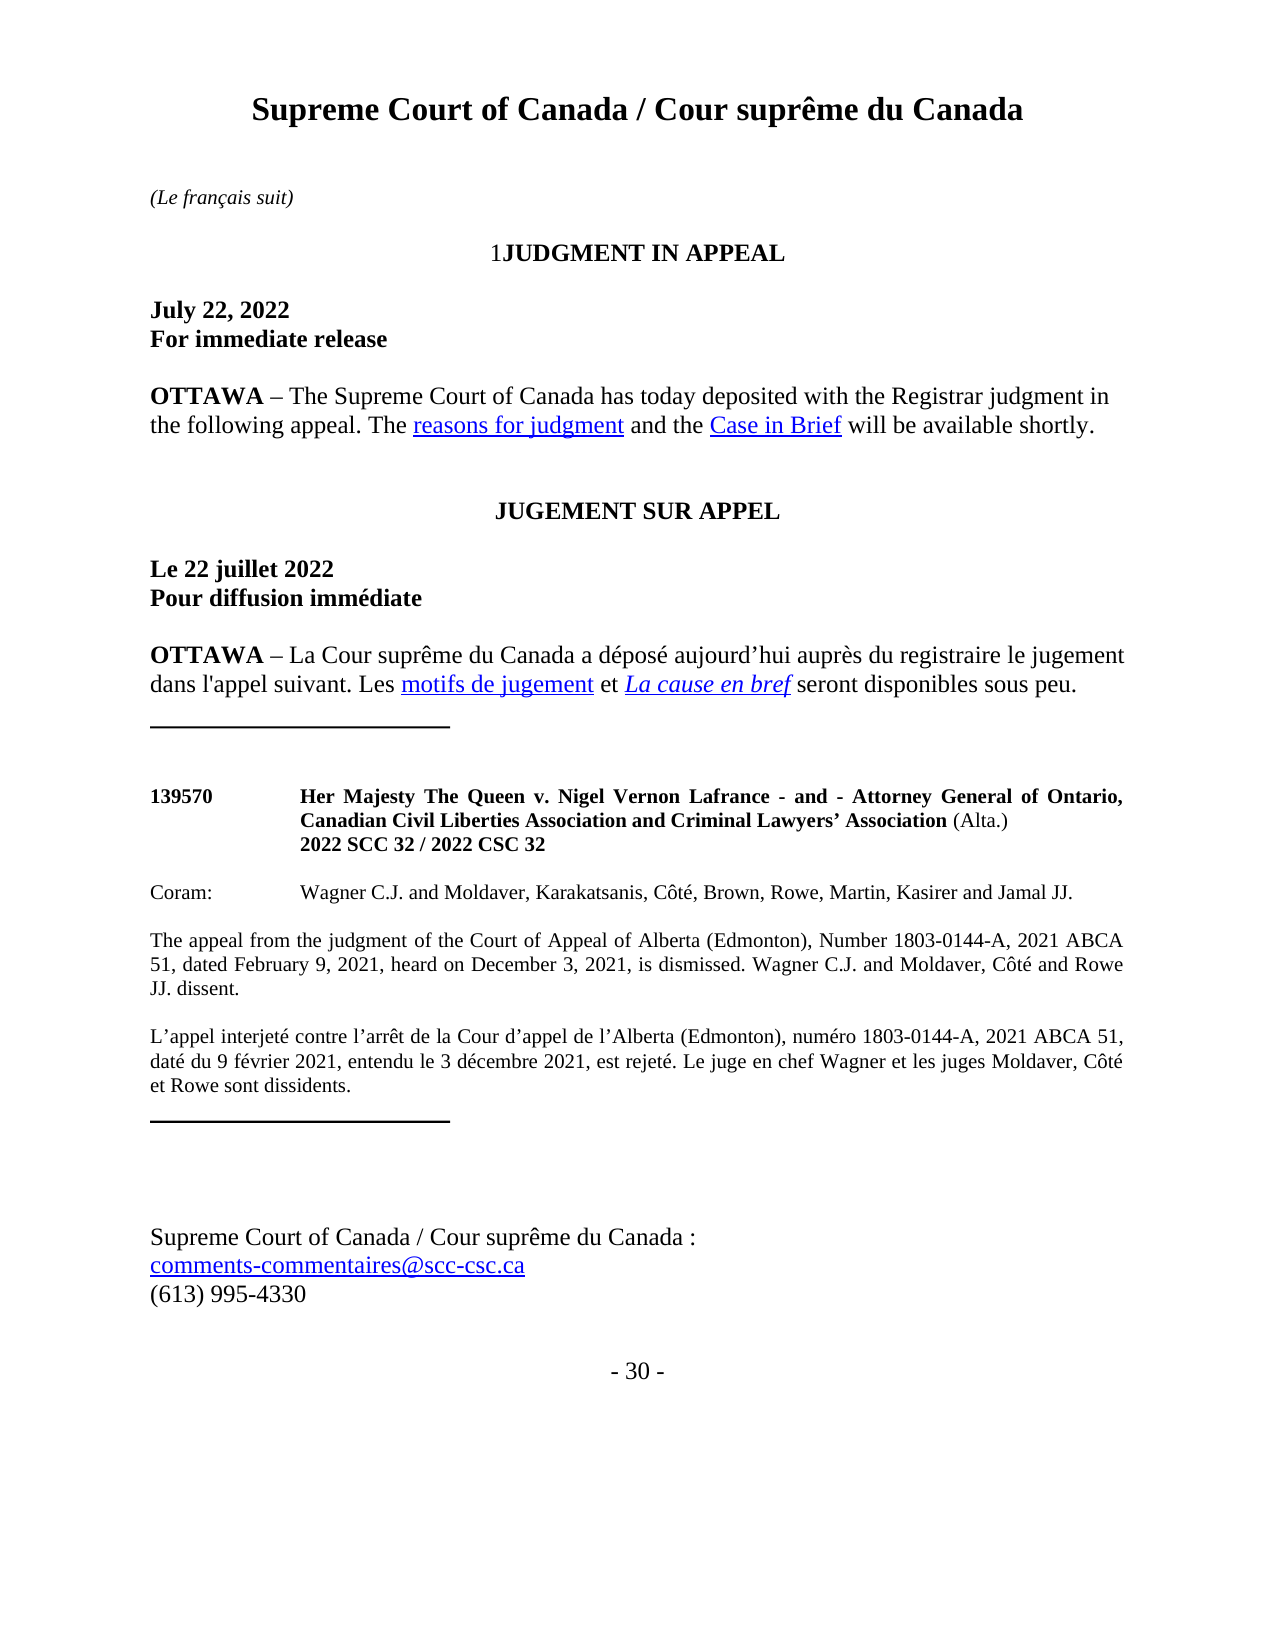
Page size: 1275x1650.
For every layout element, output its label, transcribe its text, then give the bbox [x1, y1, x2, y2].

text Coram: Wagner C.J. and Moldaver, Karakatsanis, Côté, Brown, Rowe, Martin, Kasirer and Jamal JJ. [150, 880, 1125, 904]
text (Le français suit) [150, 185, 1125, 209]
text JUDGMENT IN APPEAL [150, 238, 1125, 266]
text (613) 995-4330 [150, 1279, 1125, 1308]
text L’appel interjeté contre l’arrêt de la Cour d’appel de l’Alberta (Edmonton), numéro 1803-0144-A, 2021 ABCA 51, daté du 9 février 2021, entendu le 3 décembre 2021, est rejeté. Le juge en chef Wagner et les juges Moldaver, Côté et Rowe sont dissidents. [150, 1024, 1125, 1097]
text comments-commentaires@scc-csc.ca [150, 1250, 1125, 1279]
text The appeal from the judgment of the Court of Appeal of Alberta (Edmonton), Number 1803-0144-A, 2021 ABCA 51, dated February 9, 2021, heard on December 3, 2021, is dismissed. Wagner C.J. and Moldaver, Côté and Rowe JJ. dissent. [150, 928, 1125, 1000]
text 39570 Her Majesty The Queen v. Nigel Vernon Lafrance - and - Attorney General of Ontario, Canadian Civil Liberties Association and Criminal Lawyers’ Association (Alta.) [150, 784, 1125, 832]
text July 22, 2022 [150, 295, 1125, 324]
text - 30 - [150, 1356, 1125, 1385]
text JUGEMENT SUR APPEL [150, 496, 1125, 525]
text Le 22 juillet 2022 [150, 554, 1125, 583]
text OTTAWA – The Supreme Court of Canada has today deposited with the Registrar judgment in the following appeal. The reasons for judgment and the Case in Brief will be available shortly. [150, 381, 1125, 439]
text For immediate release [150, 324, 1125, 353]
text Supreme Court of Canada / Cour suprême du Canada [150, 89, 1125, 127]
text 2022 SCC 32 / 2022 CSC 32 [300, 832, 1125, 856]
text OTTAWA – La Cour suprême du Canada a déposé aujourd’hui auprès du registraire le jugement dans l'appel suivant. Les motifs de jugement et La cause en bref seront disponibles sous peu. [150, 640, 1125, 698]
text Pour diffusion immédiate [150, 583, 1125, 611]
text Supreme Court of Canada / Cour suprême du Canada : [150, 1222, 1125, 1250]
